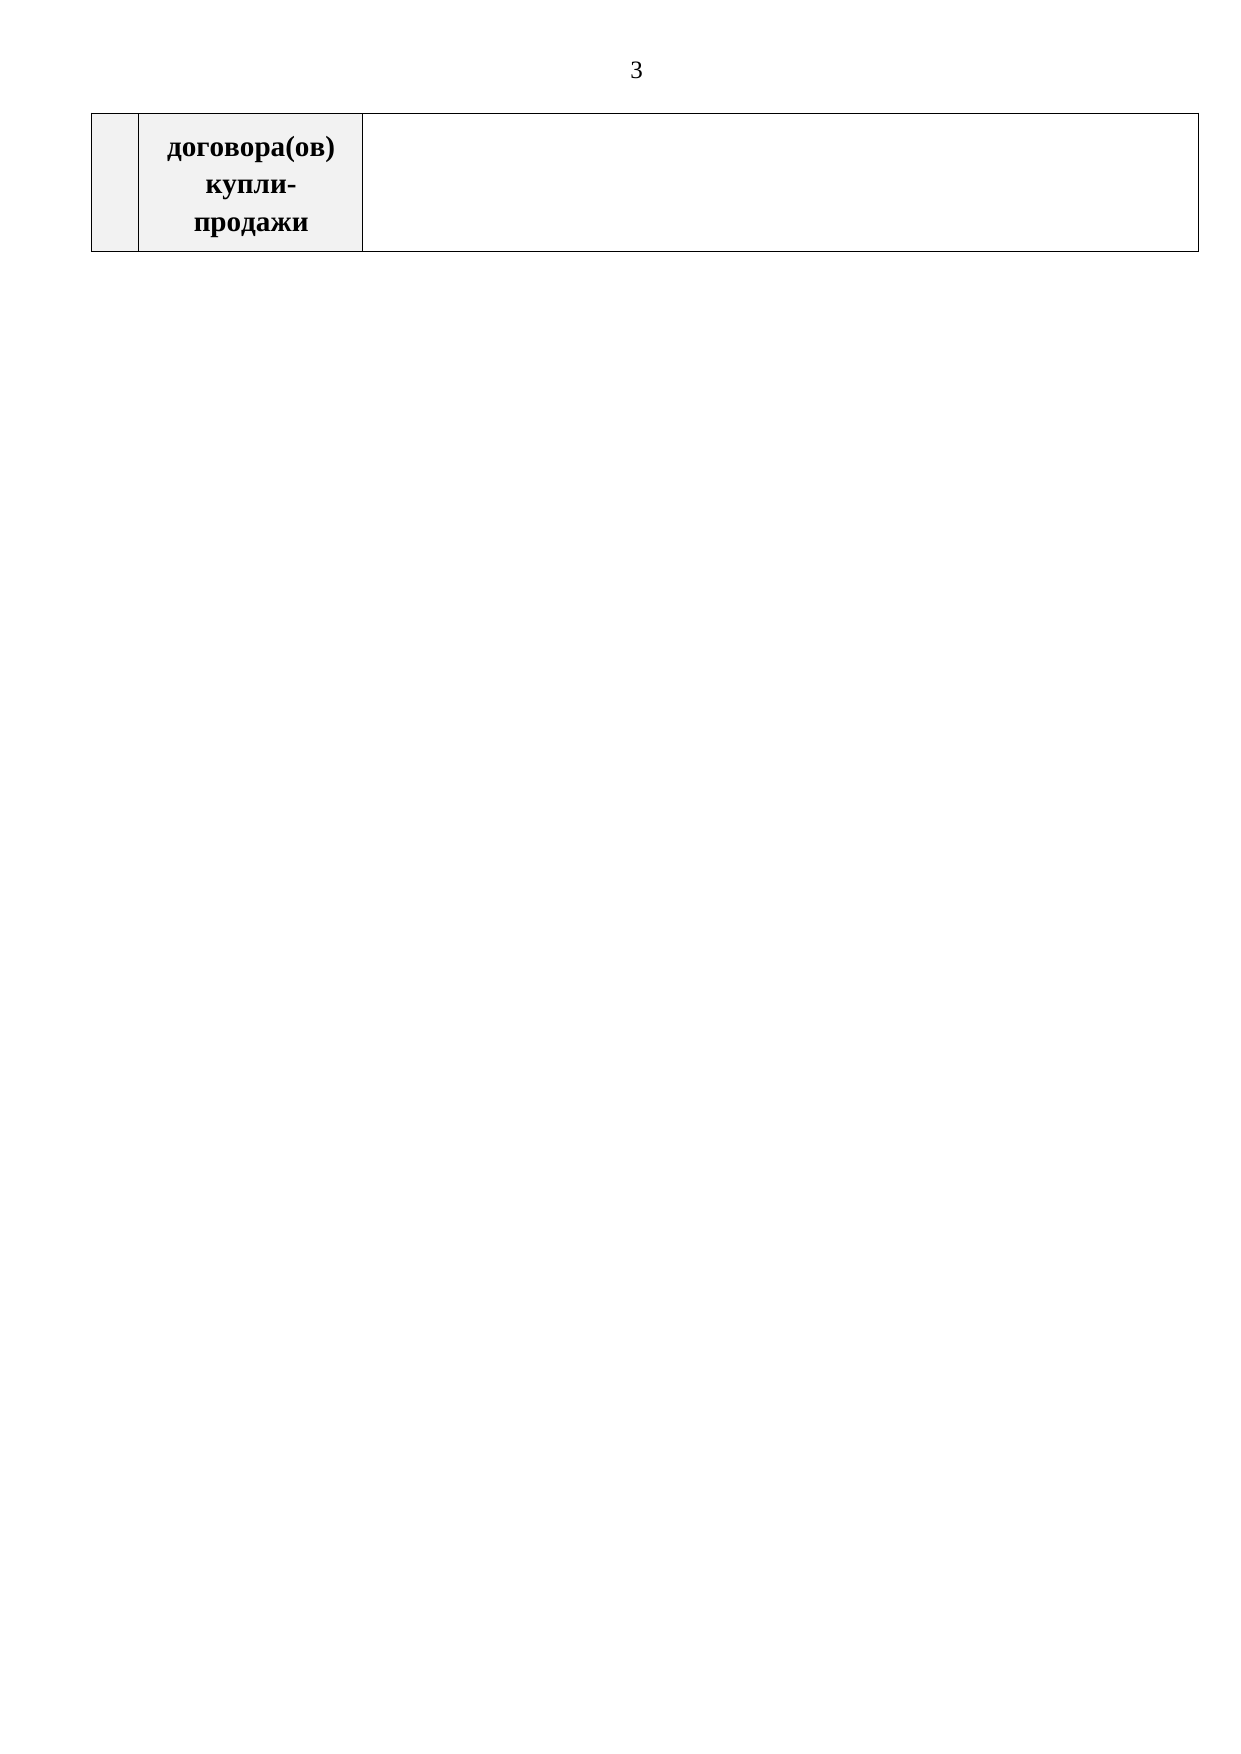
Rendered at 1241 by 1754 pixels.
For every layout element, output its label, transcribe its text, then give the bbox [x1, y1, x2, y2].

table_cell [139, 114, 362, 251]
table_cell 10 [92, 114, 138, 251]
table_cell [363, 114, 1198, 251]
